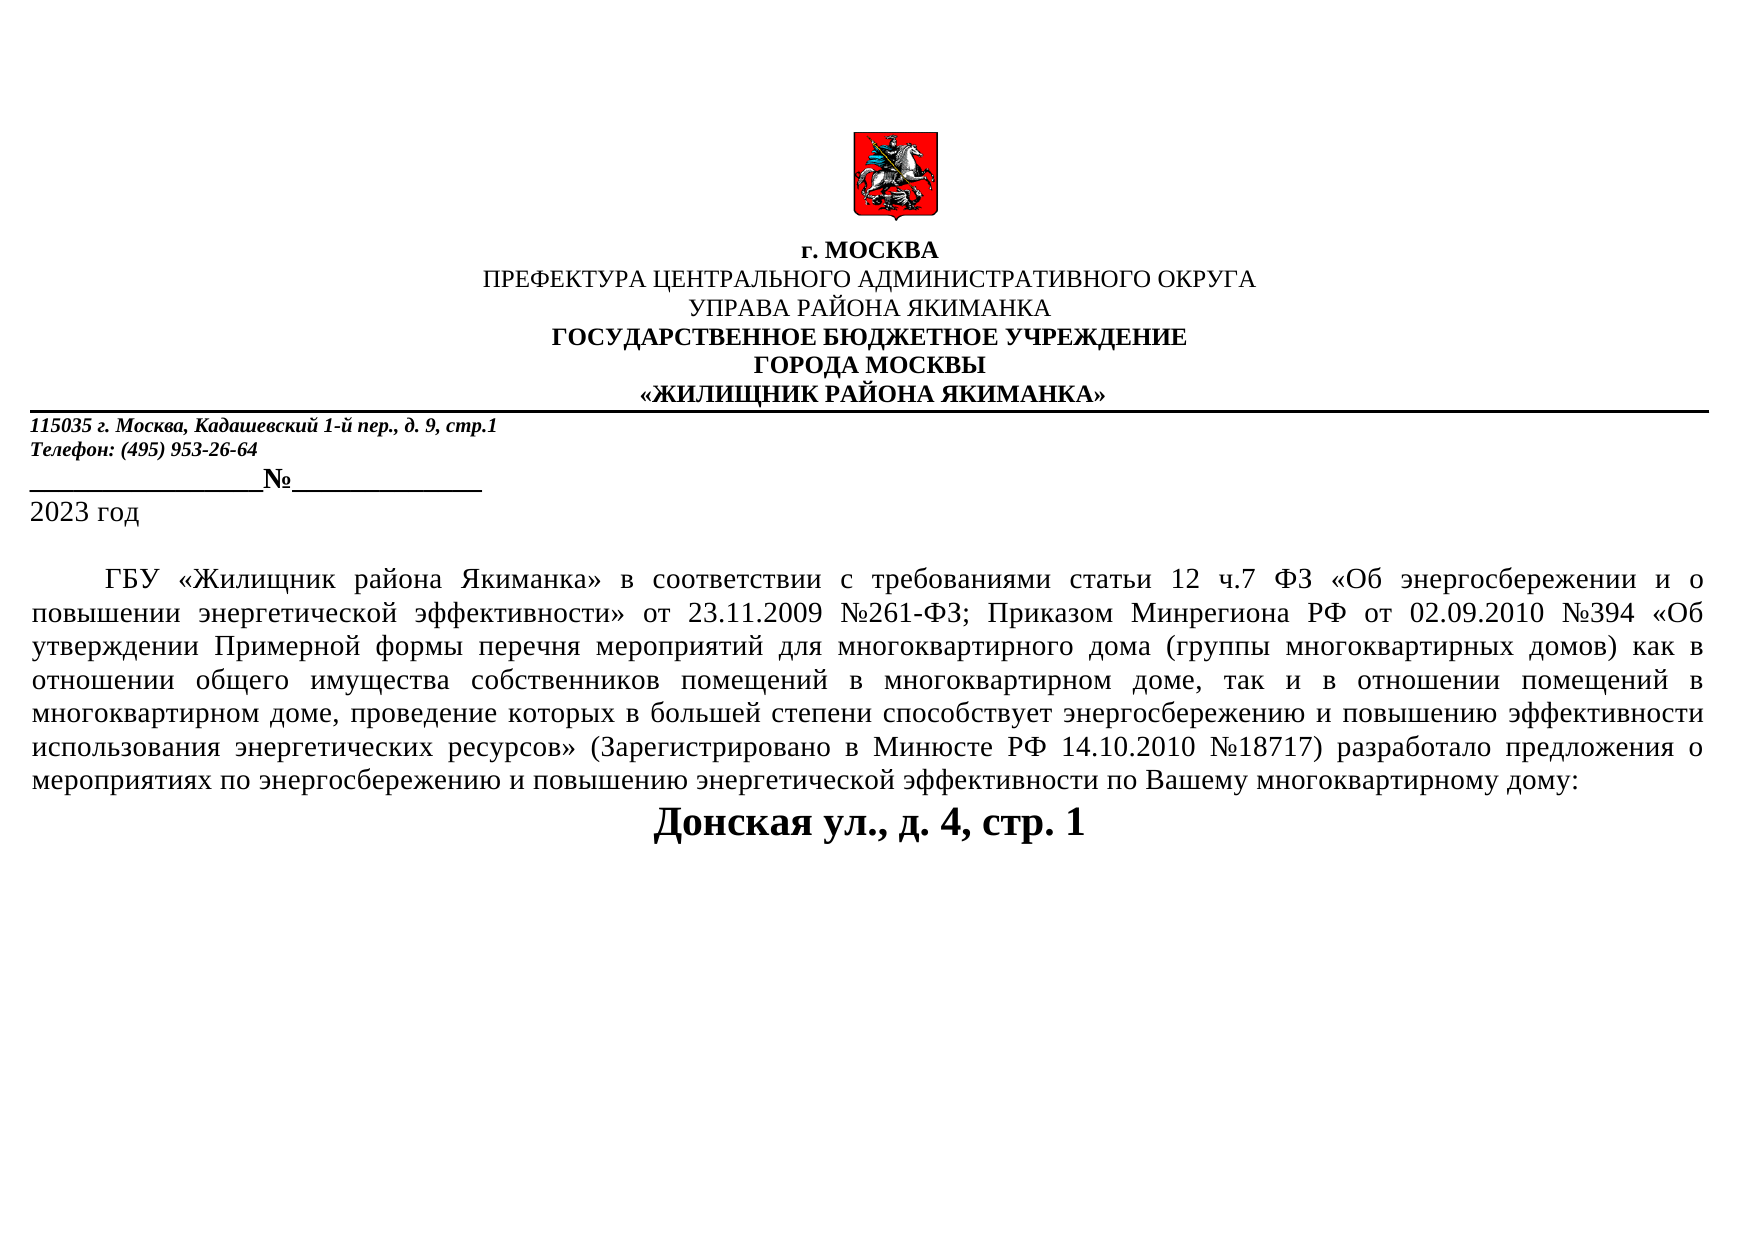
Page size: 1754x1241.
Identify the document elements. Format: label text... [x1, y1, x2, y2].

text г. МОСКВА [29, 235, 1709, 264]
subtitle ПРЕФЕКТУРА ЦЕНТРАЛЬНОГО АДМИНИСТРАТИВНОГО ОКРУГА [29, 264, 1709, 293]
picture [851, 130, 939, 223]
text ГБУ «Жилищник района Якиманка» в соответствии с требованиями статьи 12 ч.7 ФЗ «Об энергосбережении и о повышении энергетической эффективности» от 23.11.2009 №261-ФЗ; Приказом Минрегиона РФ от 02.09.2010 №394 «Об утверждении Примерной формы перечня мероприятий для многоквартирного дома (группы многоквартирных домов) как в отношении общего имущества собственников помещений в многоквартирном доме, так и в отношении помещений в многоквартирном доме, проведение которых в большей степени способствует энергосбережению и повышению эффективности использования энергетических ресурсов» (Зарегистрировано в Минюсте РФ 14.10.2010 №18717) разработало предложения о мероприятиях по энергосбережению и повышению энергетической эффективности по Вашему многоквартирному дому: [32, 562, 1707, 797]
text 2023 год [29, 495, 1707, 528]
subtitle 115035 г. Москва, Кадашевский 1-й пер., д. 9, стр.1 [29, 413, 1709, 437]
subtitle ГОСУДАРСТВЕННОЕ БЮДЖЕТНОЕ УЧРЕЖДЕНИЕ [29, 322, 1709, 350]
text ________________№_____________ [29, 461, 1709, 495]
text ГОРОДА МОСКВЫ [29, 350, 1709, 379]
subtitle Телефон: (495) 953-26-64 [29, 437, 1709, 461]
text «ЖИЛИЩНИК РАЙОНА ЯКИМАНКА» [29, 379, 1709, 413]
text Донская ул., д. 4, стр. 1 [29, 797, 1709, 844]
text УПРАВА РАЙОНА ЯКИМАНКА [29, 293, 1709, 322]
